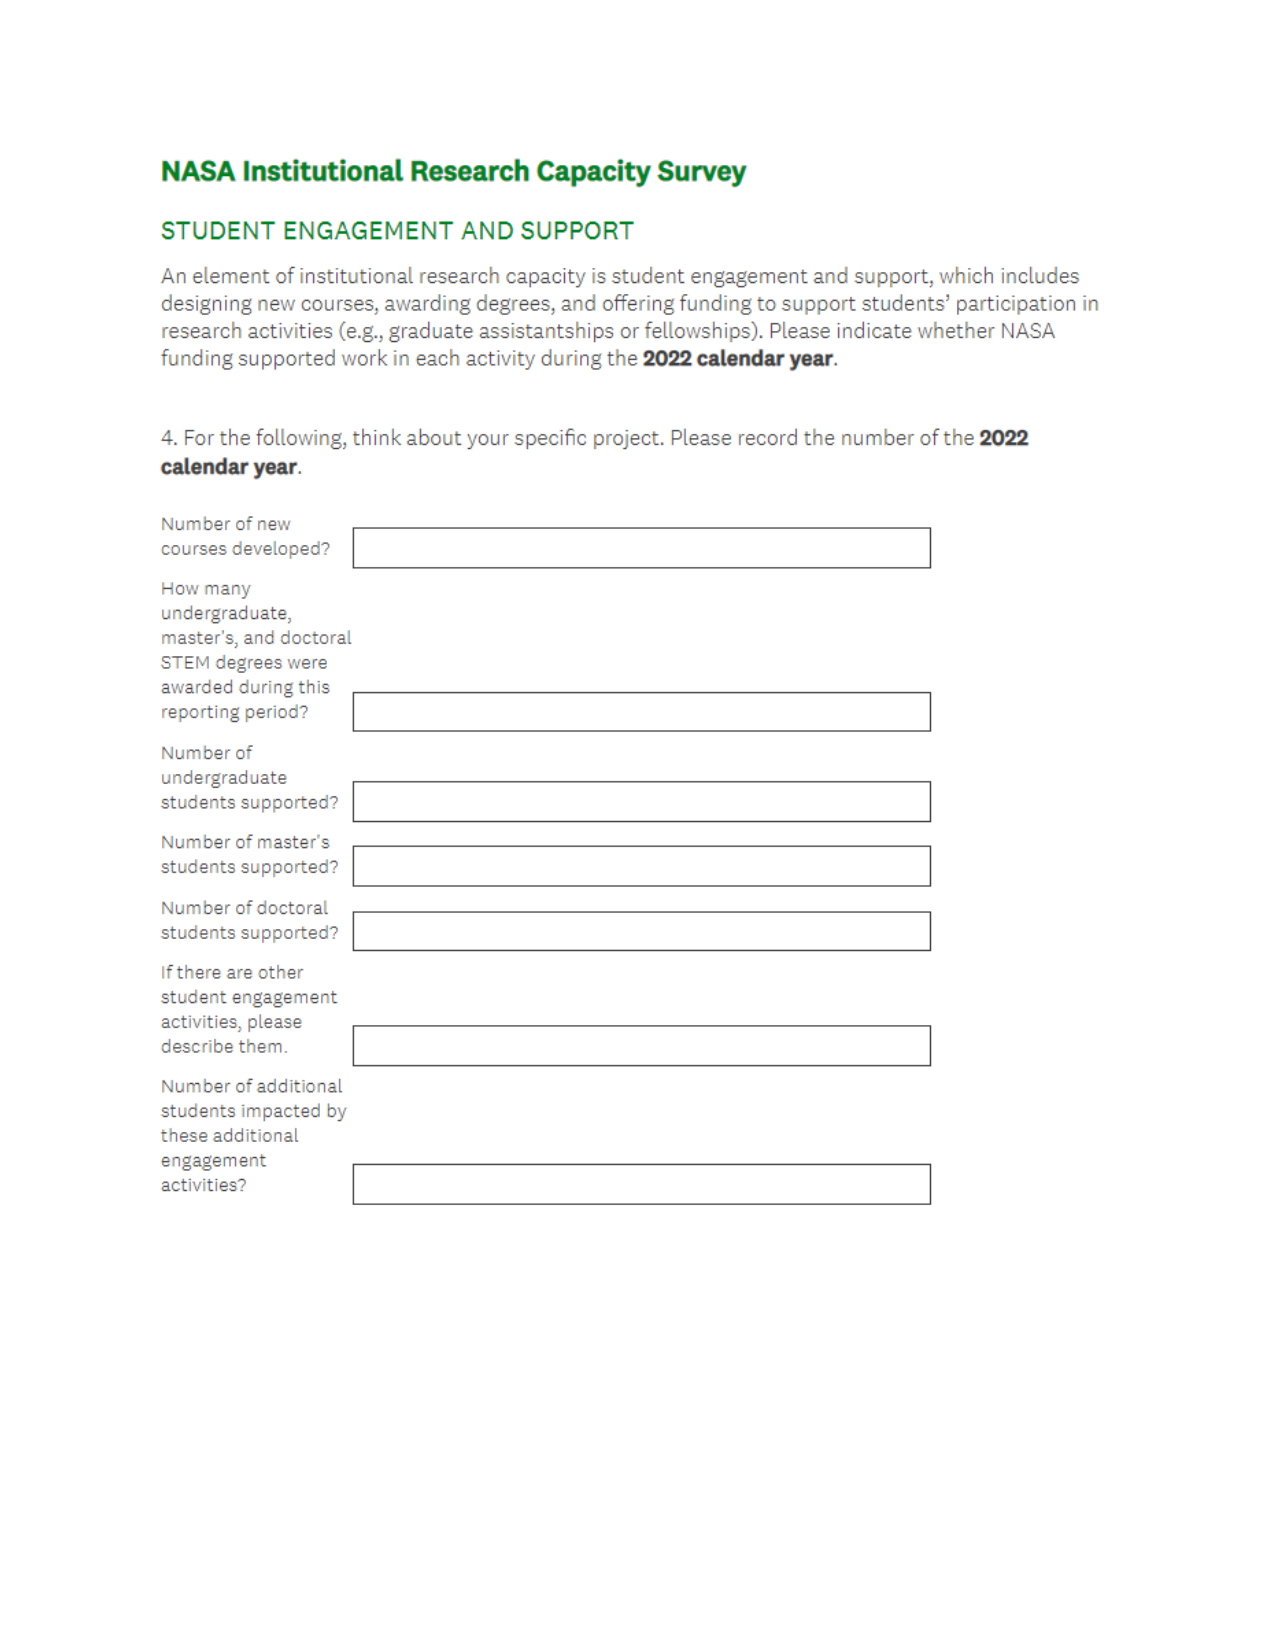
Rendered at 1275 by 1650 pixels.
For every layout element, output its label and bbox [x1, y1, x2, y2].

picture [150, 150, 1125, 1227]
